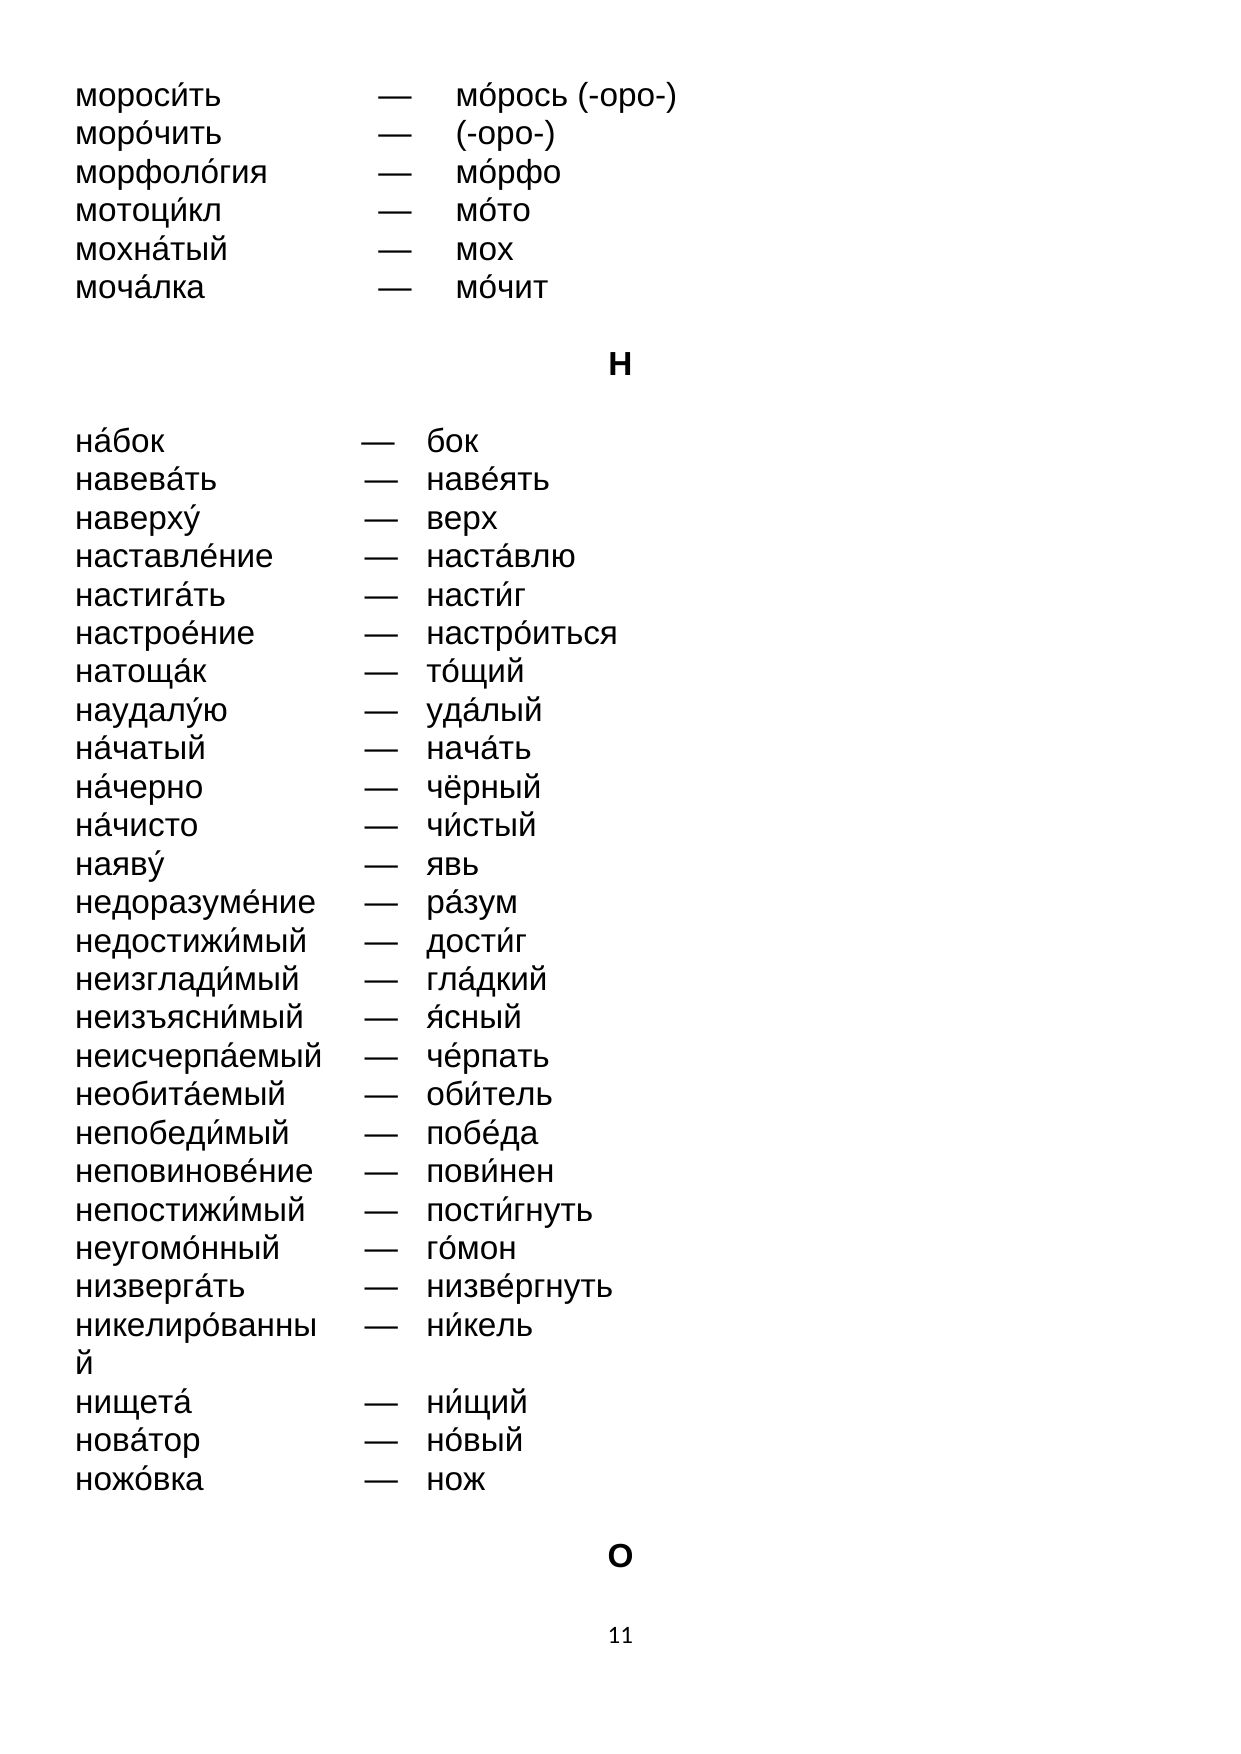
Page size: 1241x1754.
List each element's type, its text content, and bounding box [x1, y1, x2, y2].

table_cell — [345, 114, 444, 152]
table_cell — [347, 575, 415, 613]
table_cell гла́дкий [415, 959, 1176, 997]
table_cell необита́емый [64, 1074, 347, 1113]
table_cell то́щий [415, 652, 1176, 690]
table_cell — [345, 229, 444, 267]
table_cell — [347, 690, 415, 728]
table_cell низверга́ть [64, 1267, 347, 1305]
table_header бок [415, 421, 1176, 459]
table_cell ра́зум [415, 882, 1176, 921]
table_cell — [347, 1036, 415, 1074]
table_cell низве́ргнуть [415, 1267, 1176, 1305]
table_cell насти́г [415, 575, 1176, 613]
table_cell — [347, 882, 415, 921]
table_cell мохна́тый [64, 229, 345, 267]
table_cell — [347, 1228, 415, 1267]
table_cell пови́нен [415, 1151, 1176, 1190]
table_cell но́вый [415, 1420, 1176, 1459]
table_cell оби́тель [415, 1074, 1176, 1113]
table_cell наудалу́ю [64, 690, 347, 728]
table_cell пости́гнуть [415, 1190, 1176, 1228]
table_cell — [347, 729, 415, 767]
table_cell верх [415, 498, 1176, 536]
table_cell мо́чит [444, 267, 1176, 306]
table_cell наставле́ние [64, 536, 347, 575]
table_header — [341, 421, 415, 459]
table_cell непостижи́мый [64, 1190, 347, 1228]
table_cell настро́иться [415, 613, 1176, 652]
table_cell — [347, 998, 415, 1036]
table_cell — [347, 1113, 415, 1151]
table_cell мо́рось (-оро-) [444, 75, 1176, 113]
table_cell — [345, 75, 444, 113]
table_cell морфоло́гия [64, 152, 345, 190]
table_cell настрое́ние [64, 613, 347, 652]
table_cell — [347, 1305, 415, 1382]
table_cell неизглади́мый [64, 959, 347, 997]
table_cell — [347, 1074, 415, 1113]
table_cell наверху́ [64, 498, 347, 536]
table_cell моча́лка [64, 267, 345, 306]
table_cell неугомо́нный [64, 1228, 347, 1267]
table_cell неповинове́ние [64, 1151, 347, 1190]
table_cell чёрный [415, 767, 1176, 805]
table_cell уда́лый [415, 690, 1176, 728]
table_cell настига́ть [64, 575, 347, 613]
table_cell недоразуме́ние [64, 882, 347, 921]
table_cell на́чисто [64, 805, 347, 844]
table_cell — [347, 1151, 415, 1190]
table_cell неисчерпа́емый [64, 1036, 347, 1074]
table_cell — [347, 498, 415, 536]
table_cell — [347, 1420, 415, 1459]
table_cell мо́рфо [444, 152, 1176, 190]
table_cell че́рпать [415, 1036, 1176, 1074]
table_cell мороси́ть [64, 75, 345, 113]
table_cell — [347, 1190, 415, 1228]
table_cell наве́ять [415, 459, 1176, 498]
table_cell — [345, 190, 444, 229]
table_cell мотоци́кл [64, 190, 345, 229]
table_cell ни́щий [415, 1382, 1176, 1420]
table_cell я́сный [415, 998, 1176, 1036]
table_cell нова́тор [64, 1420, 347, 1459]
table_cell — [347, 459, 415, 498]
table_cell — [345, 152, 444, 190]
table_cell никелиро́ванный [64, 1305, 347, 1382]
table_cell нож [415, 1459, 1176, 1497]
table_cell ни́кель [415, 1305, 1176, 1382]
table_cell — [347, 767, 415, 805]
table_cell побе́да [415, 1113, 1176, 1151]
table_cell наяву́ [64, 844, 347, 882]
table_cell — [347, 536, 415, 575]
table_cell (-оро-) [444, 114, 1176, 152]
text Н [75, 344, 1165, 382]
table_cell — [347, 805, 415, 844]
table_cell го́мон [415, 1228, 1176, 1267]
table_cell — [347, 652, 415, 690]
table_cell на́черно [64, 767, 347, 805]
table_cell — [347, 1267, 415, 1305]
table_cell чи́стый [415, 805, 1176, 844]
table_cell — [345, 267, 444, 306]
table_cell дости́г [415, 921, 1176, 959]
table_cell на́чатый [64, 729, 347, 767]
table_cell мох [444, 229, 1176, 267]
table_cell неизъясни́мый [64, 998, 347, 1036]
table_cell — [347, 921, 415, 959]
table_cell ножо́вка [64, 1459, 347, 1497]
table_cell непобеди́мый [64, 1113, 347, 1151]
table_cell мо́то [444, 190, 1176, 229]
table_cell — [347, 1382, 415, 1420]
table_cell навева́ть [64, 459, 347, 498]
text О [75, 1536, 1165, 1574]
table_cell — [347, 613, 415, 652]
table_cell наста́влю [415, 536, 1176, 575]
table_cell — [347, 844, 415, 882]
table_header на́бок [64, 421, 341, 459]
table_cell явь [415, 844, 1176, 882]
table_cell нача́ть [415, 729, 1176, 767]
table_cell — [347, 1459, 415, 1497]
table_cell недостижи́мый [64, 921, 347, 959]
table_cell моро́чить [64, 114, 345, 152]
table_cell — [347, 959, 415, 997]
table_cell натоща́к [64, 652, 347, 690]
table_cell нищета́ [64, 1382, 347, 1420]
